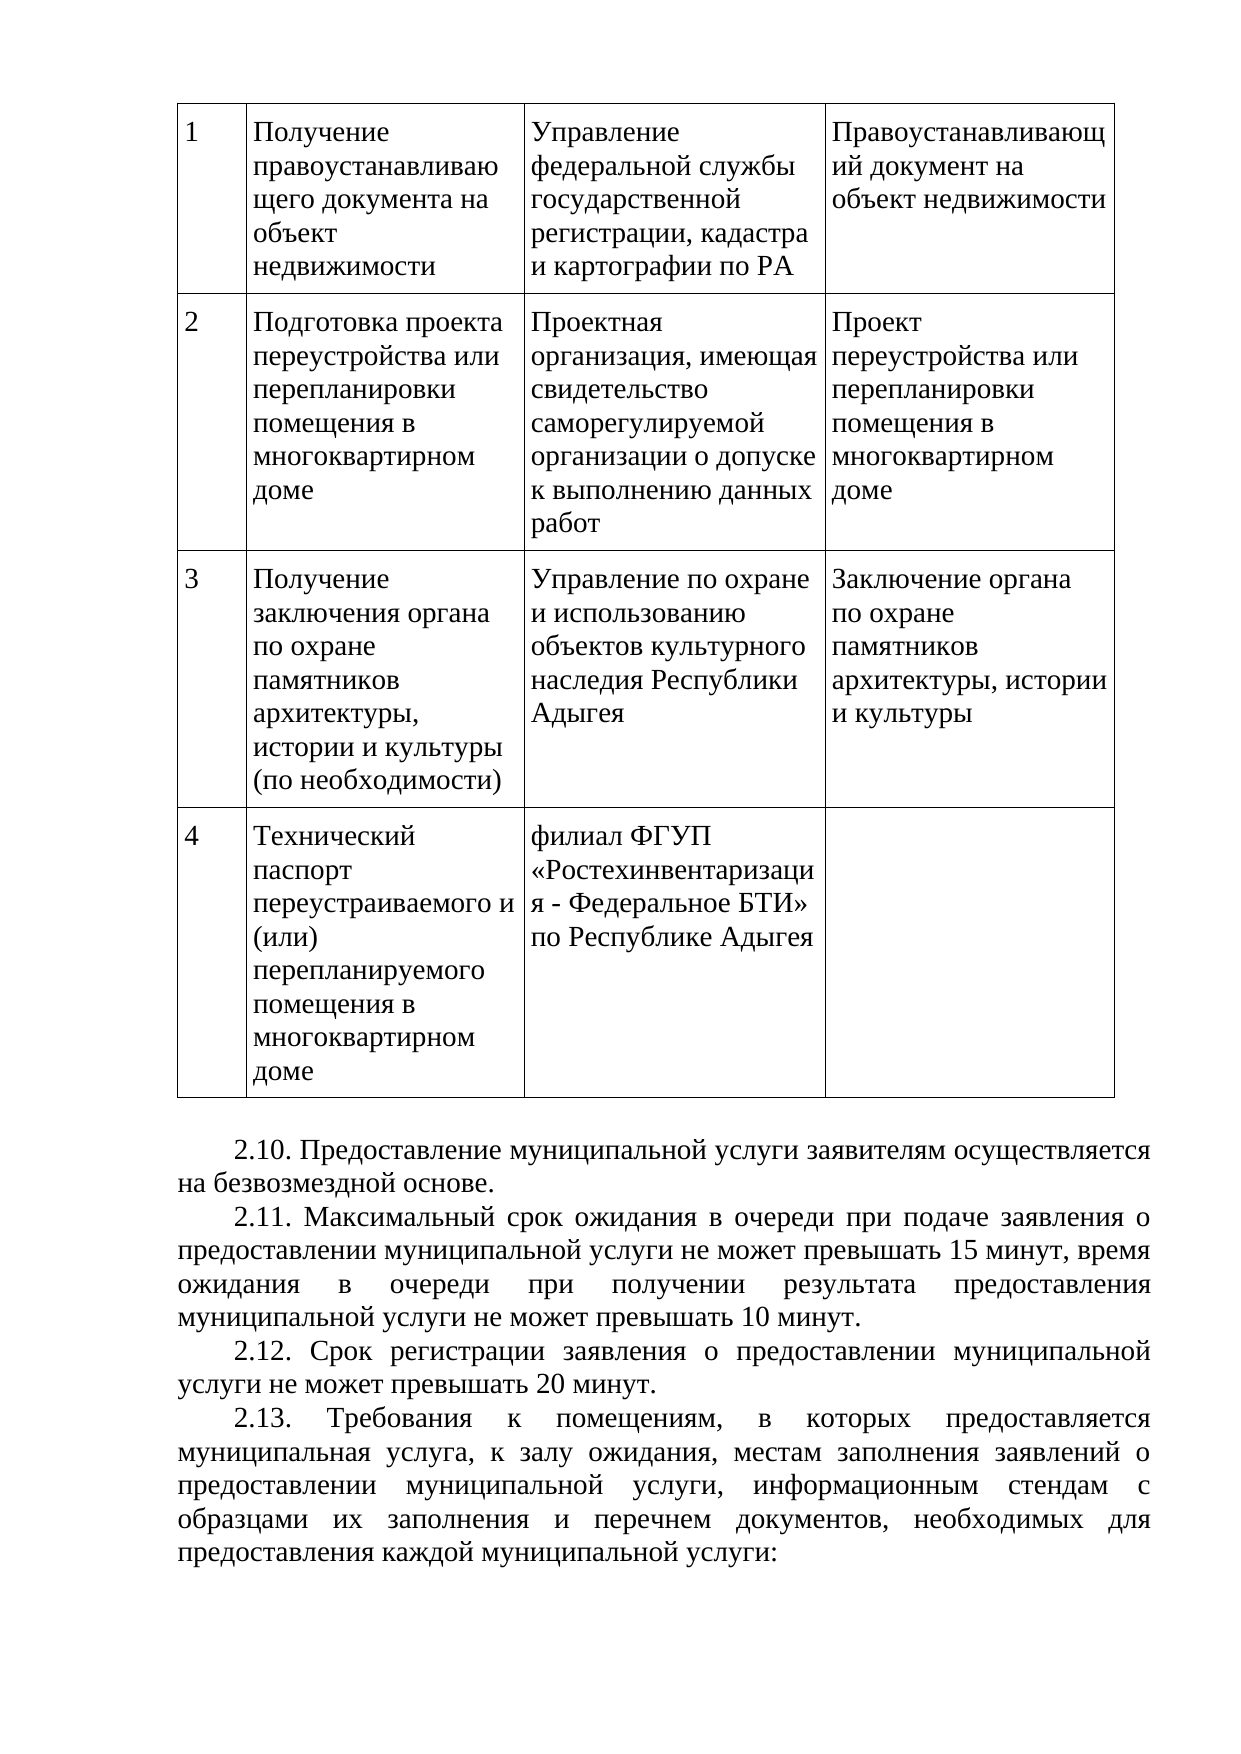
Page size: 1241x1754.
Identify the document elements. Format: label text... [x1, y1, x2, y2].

table_cell [826, 808, 1114, 1097]
text 2.12. Срок регистрации заявления о предоставлении муниципальной услуги не может превышать 20 минут. [177, 1333, 1152, 1400]
table_cell 3 [178, 551, 246, 807]
table_cell Управление федеральной службы государственной регистрации, кадастра и картографии по РА [525, 104, 825, 292]
text 2.11. Максимальный срок ожидания в очереди при подаче заявления о предоставлении муниципальной услуги не может превышать 15 минут, время ожидания в очереди при получении результата предоставления муниципальной услуги не может превышать 10 минут. [177, 1199, 1152, 1333]
table_cell Подготовка проекта переустройства или перепланировки помещения в многоквартирном доме [247, 294, 524, 549]
table_cell Получение правоустанавливающего документа на объект недвижимости [247, 104, 524, 292]
table_cell 4 [178, 808, 246, 1097]
table_cell филиал ФГУП «Ростехинвентаризация - Федеральное БТИ» по Республике Адыгея [525, 808, 825, 1097]
table_cell Управление по охране и использованию объектов культурного наследия Республики Адыгея [525, 551, 825, 807]
table_cell 2 [178, 294, 246, 549]
text 2.10. Предоставление муниципальной услуги заявителям осуществляется на безвозмездной основе. [177, 1132, 1152, 1199]
table_cell 1 [178, 104, 246, 292]
table_cell Правоустанавливающий документ на объект недвижимости [826, 104, 1114, 292]
table_cell Получение заключения органа по охране памятников архитектуры, истории и культуры (по необходимости) [247, 551, 524, 807]
text 2.13. Требования к помещениям, в которых предоставляется муниципальная услуга, к залу ожидания, местам заполнения заявлений о предоставлении муниципальной услуги, информационным стендам с образцами их заполнения и перечнем документов, необходимых для предоставления каждой муниципальной услуги: [177, 1400, 1152, 1568]
table_cell Технический паспорт переустраиваемого и (или) перепланируемого помещения в многоквартирном доме [247, 808, 524, 1097]
table_cell Проектная организация, имеющая свидетельство саморегулируемой организации о допуске к выполнению данных работ [525, 294, 825, 549]
table_cell Заключение органа по охране памятников архитектуры, истории и культуры [826, 551, 1114, 807]
table_cell Проект переустройства или перепланировки помещения в многоквартирном доме [826, 294, 1114, 549]
